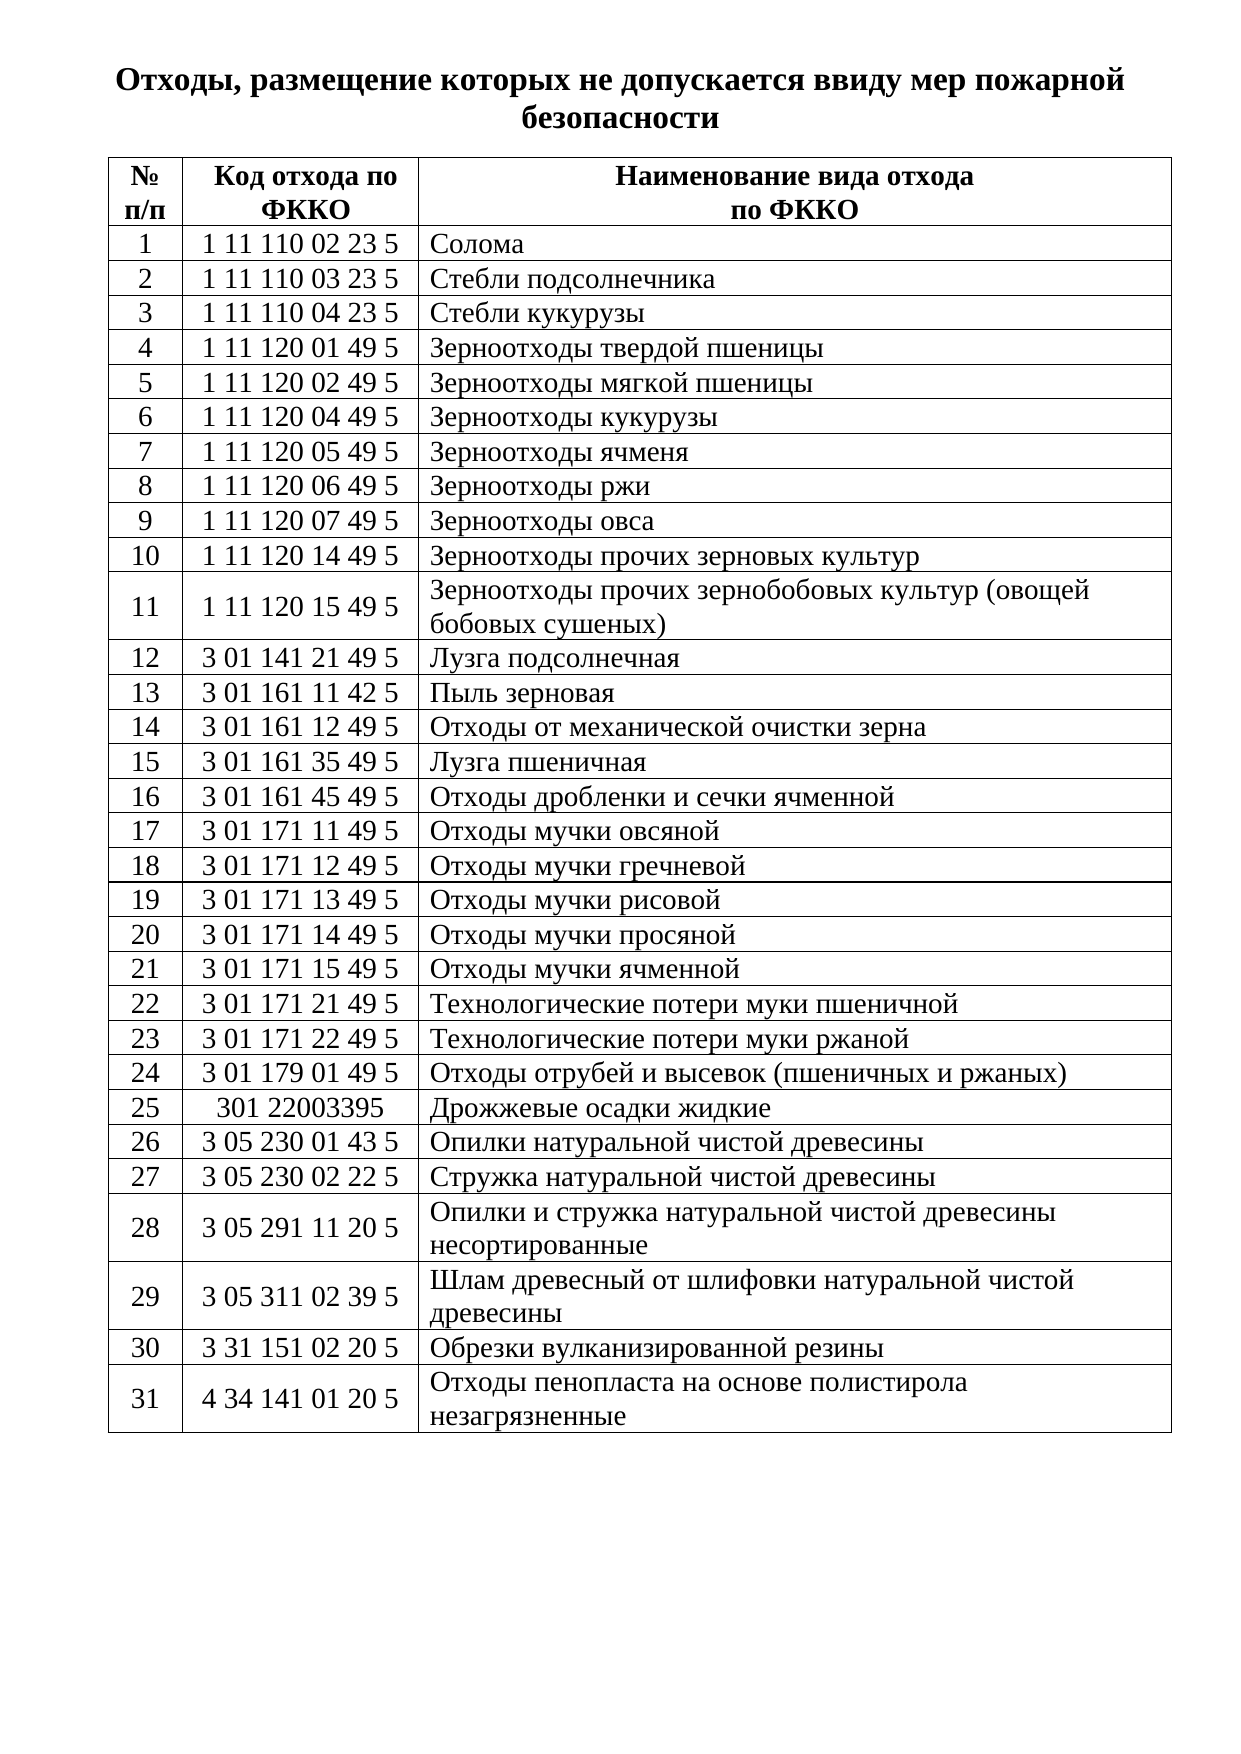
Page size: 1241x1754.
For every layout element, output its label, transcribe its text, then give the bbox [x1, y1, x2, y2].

table_cell Зерноотходы прочих зерновых культур [419, 538, 1171, 571]
table_cell 1 11 120 07 49 5 [183, 503, 418, 537]
table_cell 3 31 151 02 20 5 [183, 1330, 418, 1363]
table_cell 1 11 120 06 49 5 [183, 469, 418, 502]
table_cell 3 01 161 45 49 5 [183, 779, 418, 812]
table_cell Стружка натуральной чистой древесины [419, 1159, 1171, 1193]
table_cell 12 [109, 640, 182, 674]
table_cell Отходы мучки просяной [419, 917, 1171, 951]
table_cell 17 [109, 813, 182, 847]
table_cell Отходы пенопласта на основе полистирола незагрязненные [419, 1365, 1171, 1432]
table_cell Технологические потери муки ржаной [419, 1021, 1171, 1054]
table_cell Отходы мучки рисовой [419, 883, 1171, 916]
table_cell 3 05 230 01 43 5 [183, 1125, 418, 1158]
table_cell 3 01 171 15 49 5 [183, 952, 418, 985]
table_cell 31 [109, 1365, 182, 1432]
table_cell 301 22003395 [183, 1090, 418, 1123]
table_header № п/п [109, 158, 182, 225]
table_cell 27 [109, 1159, 182, 1193]
table_cell 4 34 141 01 20 5 [183, 1365, 418, 1432]
table_cell 2 [109, 261, 182, 294]
table_cell Отходы мучки гречневой [419, 848, 1171, 881]
table_cell 13 [109, 675, 182, 708]
table_cell Лузга пшеничная [419, 744, 1171, 778]
table_header Код отхода по ФККО [183, 158, 418, 225]
table_cell Зерноотходы ржи [419, 469, 1171, 502]
table_cell Отходы дробленки и сечки ячменной [419, 779, 1171, 812]
table_cell 9 [109, 503, 182, 537]
table_cell Отходы от механической очистки зерна [419, 710, 1171, 743]
table_cell Зерноотходы прочих зернобобовых культур (овощей бобовых сушеных) [419, 572, 1171, 639]
table_cell Обрезки вулканизированной резины [419, 1330, 1171, 1363]
table_cell 7 [109, 434, 182, 467]
table_cell Лузга подсолнечная [419, 640, 1171, 674]
table_cell 3 01 171 21 49 5 [183, 986, 418, 1020]
table_cell 30 [109, 1330, 182, 1363]
table_cell 1 [109, 226, 182, 260]
table_cell 3 01 161 11 42 5 [183, 675, 418, 708]
table_cell 1 11 120 15 49 5 [183, 572, 418, 639]
table_cell 14 [109, 710, 182, 743]
table_cell 3 01 141 21 49 5 [183, 640, 418, 674]
table_cell 1 11 120 14 49 5 [183, 538, 418, 571]
table_cell 11 [109, 572, 182, 639]
table_cell Технологические потери муки пшеничной [419, 986, 1171, 1020]
text Отходы, размещение которых не допускается ввиду мер пожарной безопасности [59, 59, 1181, 136]
table_cell 10 [109, 538, 182, 571]
table_cell 1 11 120 01 49 5 [183, 330, 418, 364]
table_header Наименование вида отхода по ФККО [419, 158, 1171, 225]
table_cell 26 [109, 1125, 182, 1158]
table_cell 24 [109, 1055, 182, 1089]
table_cell 3 05 230 02 22 5 [183, 1159, 418, 1193]
table_cell 1 11 110 02 23 5 [183, 226, 418, 260]
table_cell Зерноотходы твердой пшеницы [419, 330, 1171, 364]
table_cell Зерноотходы кукурузы [419, 399, 1171, 433]
table_cell 1 11 110 04 23 5 [183, 296, 418, 329]
table_cell 3 01 161 12 49 5 [183, 710, 418, 743]
table_cell 6 [109, 399, 182, 433]
table_cell Опилки натуральной чистой древесины [419, 1125, 1171, 1158]
table_cell Стебли кукурузы [419, 296, 1171, 329]
table_cell Отходы отрубей и высевок (пшеничных и ржаных) [419, 1055, 1171, 1089]
table_cell 3 05 311 02 39 5 [183, 1262, 418, 1329]
table_cell 3 01 171 12 49 5 [183, 848, 418, 881]
table_cell Зерноотходы ячменя [419, 434, 1171, 467]
table_cell 19 [109, 883, 182, 916]
table_cell 1 11 120 04 49 5 [183, 399, 418, 433]
table_cell 18 [109, 848, 182, 881]
table_cell Солома [419, 226, 1171, 260]
table_cell 15 [109, 744, 182, 778]
table_cell 16 [109, 779, 182, 812]
table_cell 3 [109, 296, 182, 329]
table_cell Опилки и стружка натуральной чистой древесины несортированные [419, 1194, 1171, 1261]
table_cell Отходы мучки овсяной [419, 813, 1171, 847]
table_cell Отходы мучки ячменной [419, 952, 1171, 985]
table_cell 3 01 171 13 49 5 [183, 883, 418, 916]
table_cell Шлам древесный от шлифовки натуральной чистой древесины [419, 1262, 1171, 1329]
table_cell 22 [109, 986, 182, 1020]
table_cell 5 [109, 365, 182, 398]
table_cell Пыль зерновая [419, 675, 1171, 708]
table_cell 3 01 171 11 49 5 [183, 813, 418, 847]
table_cell 23 [109, 1021, 182, 1054]
table_cell Стебли подсолнечника [419, 261, 1171, 294]
table_cell 1 11 120 05 49 5 [183, 434, 418, 467]
table_cell 4 [109, 330, 182, 364]
table_cell Дрожжевые осадки жидкие [419, 1090, 1171, 1123]
table_cell 1 11 110 03 23 5 [183, 261, 418, 294]
table_cell 29 [109, 1262, 182, 1329]
table_cell Зерноотходы овса [419, 503, 1171, 537]
table_cell 21 [109, 952, 182, 985]
table_cell 3 05 291 11 20 5 [183, 1194, 418, 1261]
table_cell 3 01 171 14 49 5 [183, 917, 418, 951]
table_cell 25 [109, 1090, 182, 1123]
table_cell 3 01 161 35 49 5 [183, 744, 418, 778]
table_cell 3 01 179 01 49 5 [183, 1055, 418, 1089]
table_cell 8 [109, 469, 182, 502]
table_cell Зерноотходы мягкой пшеницы [419, 365, 1171, 398]
table_cell 1 11 120 02 49 5 [183, 365, 418, 398]
table_cell 3 01 171 22 49 5 [183, 1021, 418, 1054]
table_cell 20 [109, 917, 182, 951]
table_cell 28 [109, 1194, 182, 1261]
